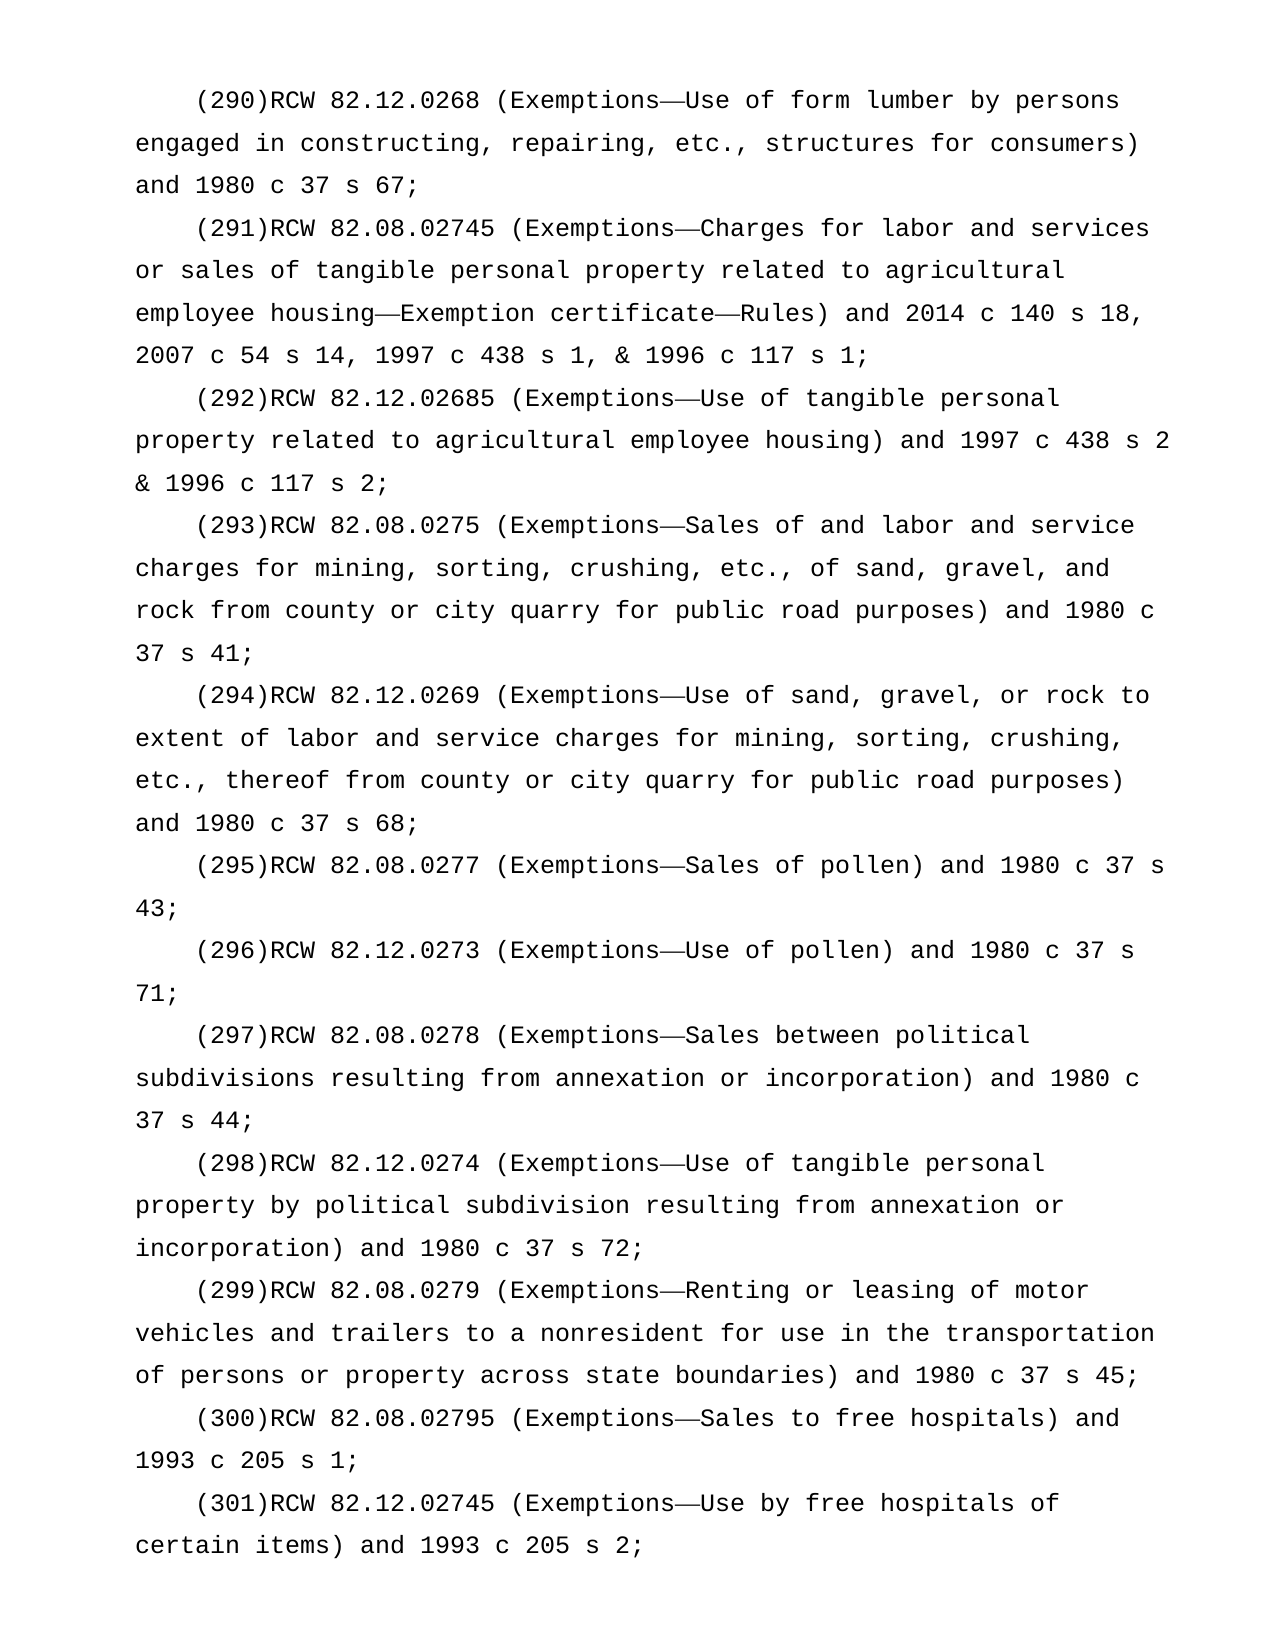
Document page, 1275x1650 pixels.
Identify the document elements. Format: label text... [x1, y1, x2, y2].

text (292)RCW 82.12.02685 (Exemptions—Use of tangible personal property related to agricultural employee housing) and 1997 c 438 s 2 & 1996 c 117 s 2; [135, 372, 1170, 500]
text (295)RCW 82.08.0277 (Exemptions—Sales of pollen) and 1980 c 37 s 43; [135, 840, 1170, 925]
text (298)RCW 82.12.0274 (Exemptions—Use of tangible personal property by political subdivision resulting from annexation or incorporation) and 1980 c 37 s 72; [135, 1137, 1170, 1265]
text (299)RCW 82.08.0279 (Exemptions—Renting or leasing of motor vehicles and trailers to a nonresident for use in the transportation of persons or property across state boundaries) and 1980 c 37 s 45; [135, 1265, 1170, 1392]
text (293)RCW 82.08.0275 (Exemptions—Sales of and labor and service charges for mining, sorting, crushing, etc., of sand, gravel, and rock from county or city quarry for public road purposes) and 1980 c 37 s 41; [135, 500, 1170, 670]
text (291)RCW 82.08.02745 (Exemptions—Charges for labor and services or sales of tangible personal property related to agricultural employee housing—Exemption certificate—Rules) and 2014 c 140 s 18, 2007 c 54 s 14, 1997 c 438 s 1, & 1996 c 117 s 1; [135, 202, 1170, 372]
text (294)RCW 82.12.0269 (Exemptions—Use of sand, gravel, or rock to extent of labor and service charges for mining, sorting, crushing, etc., thereof from county or city quarry for public road purposes) and 1980 c 37 s 68; [135, 670, 1170, 840]
text (290)RCW 82.12.0268 (Exemptions—Use of form lumber by persons engaged in constructing, repairing, etc., structures for consumers) and 1980 c 37 s 67; [135, 75, 1170, 202]
text (300)RCW 82.08.02795 (Exemptions—Sales to free hospitals) and 1993 c 205 s 1; [135, 1392, 1170, 1477]
text (301)RCW 82.12.02745 (Exemptions—Use by free hospitals of certain items) and 1993 c 205 s 2; [135, 1477, 1170, 1562]
text (296)RCW 82.12.0273 (Exemptions—Use of pollen) and 1980 c 37 s 71; [135, 925, 1170, 1010]
text (297)RCW 82.08.0278 (Exemptions—Sales between political subdivisions resulting from annexation or incorporation) and 1980 c 37 s 44; [135, 1010, 1170, 1137]
